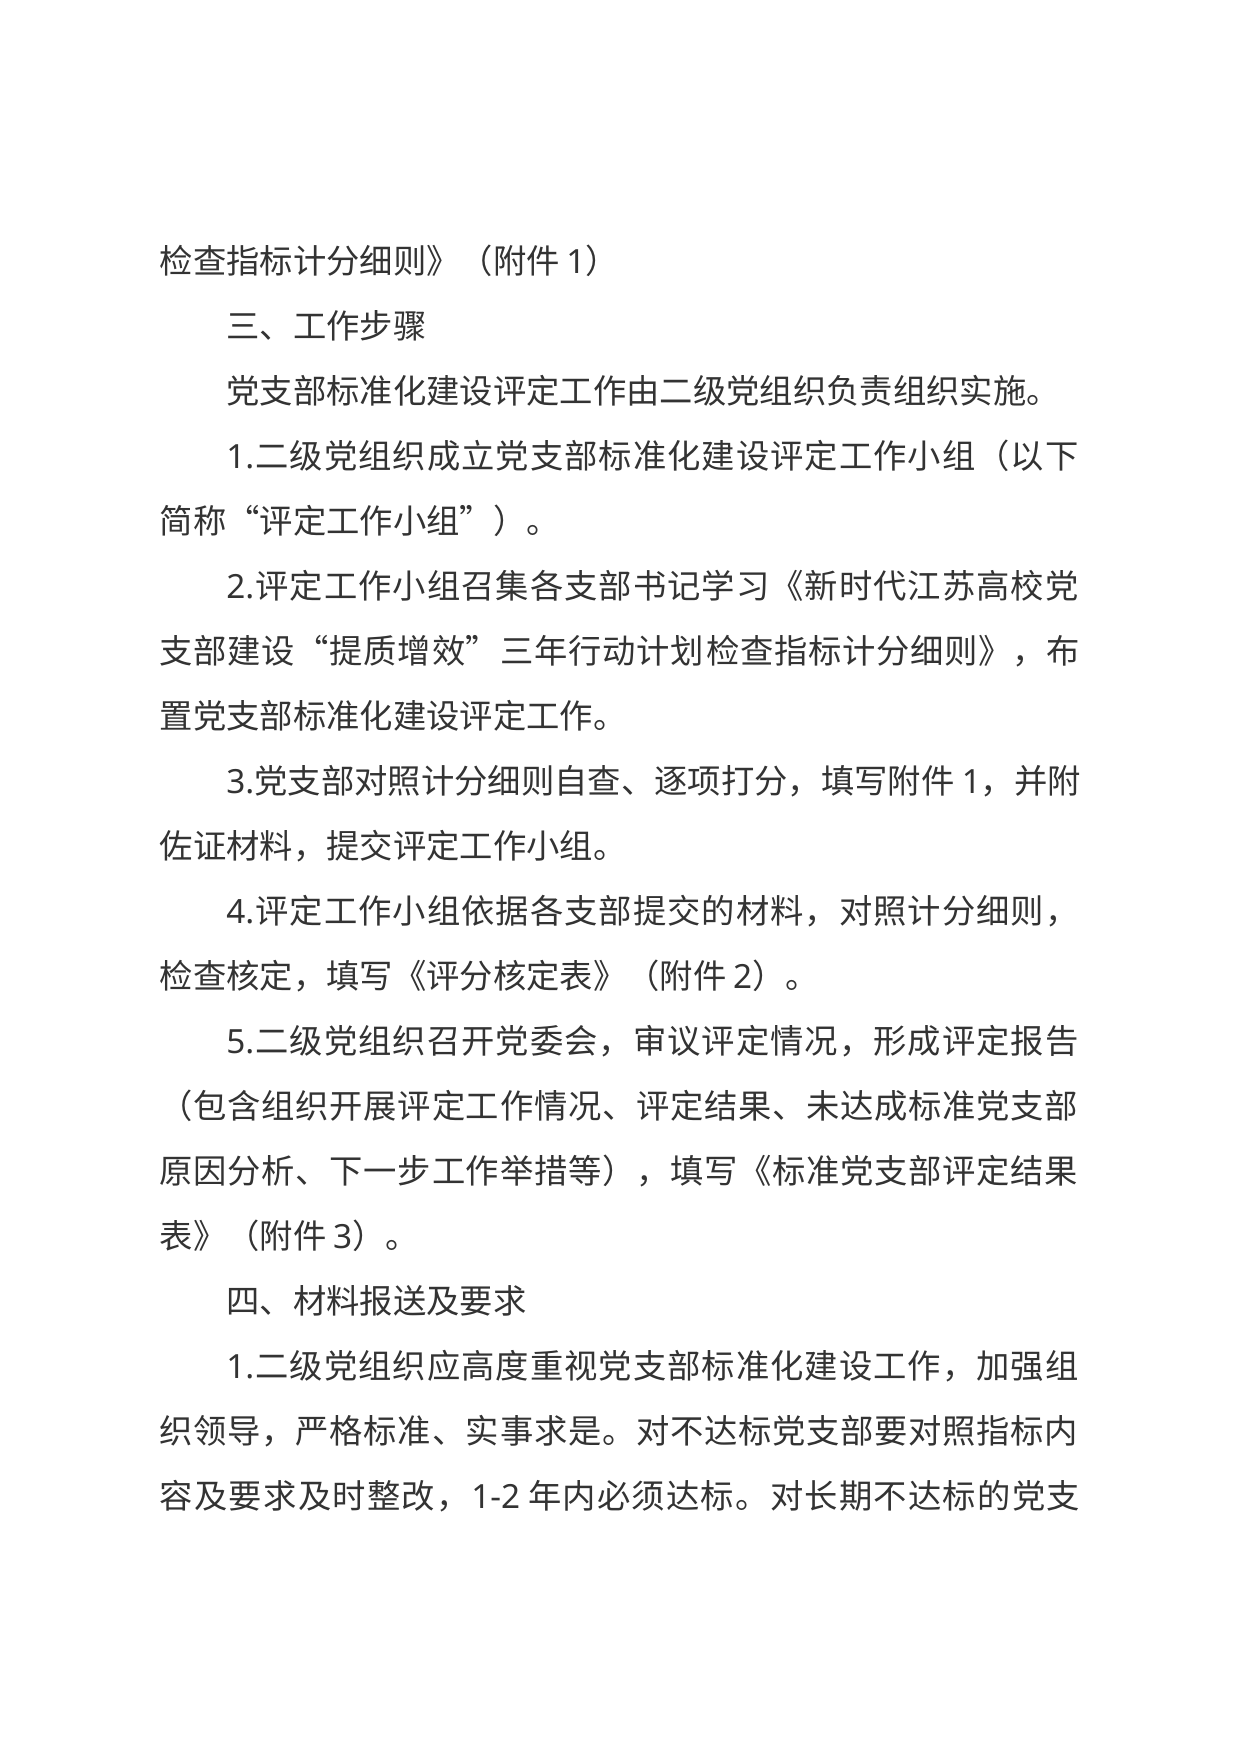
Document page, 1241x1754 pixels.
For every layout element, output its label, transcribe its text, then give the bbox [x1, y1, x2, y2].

text 三、工作步骤 [159, 292, 1081, 357]
text 2.评定工作小组召集各支部书记学习《新时代江苏高校党支部建设“提质增效”三年行动计划检查指标计分细则》，布置党支部标准化建设评定工作。 [159, 552, 1081, 747]
text 4.评定工作小组依据各支部提交的材料，对照计分细则，检查核定，填写《评分核定表》（附件2）。 [159, 877, 1081, 1007]
text 5.二级党组织召开党委会，审议评定情况，形成评定报告（包含组织开展评定工作情况、评定结果、未达成标准党支部原因分析、下一步工作举措等），填写《标准党支部评定结果表》（附件3）。 [159, 1007, 1081, 1267]
text 3.党支部对照计分细则自查、逐项打分，填写附件1，并附佐证材料，提交评定工作小组。 [159, 747, 1081, 877]
text 1.二级党组织成立党支部标准化建设评定工作小组（以下简称“评定工作小组”）。 [159, 422, 1081, 552]
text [159, 227, 1081, 292]
text 四、材料报送及要求 [159, 1267, 1081, 1332]
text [159, 1332, 1081, 1527]
text 党支部标准化建设评定工作由二级党组织负责组织实施。 [159, 357, 1081, 422]
